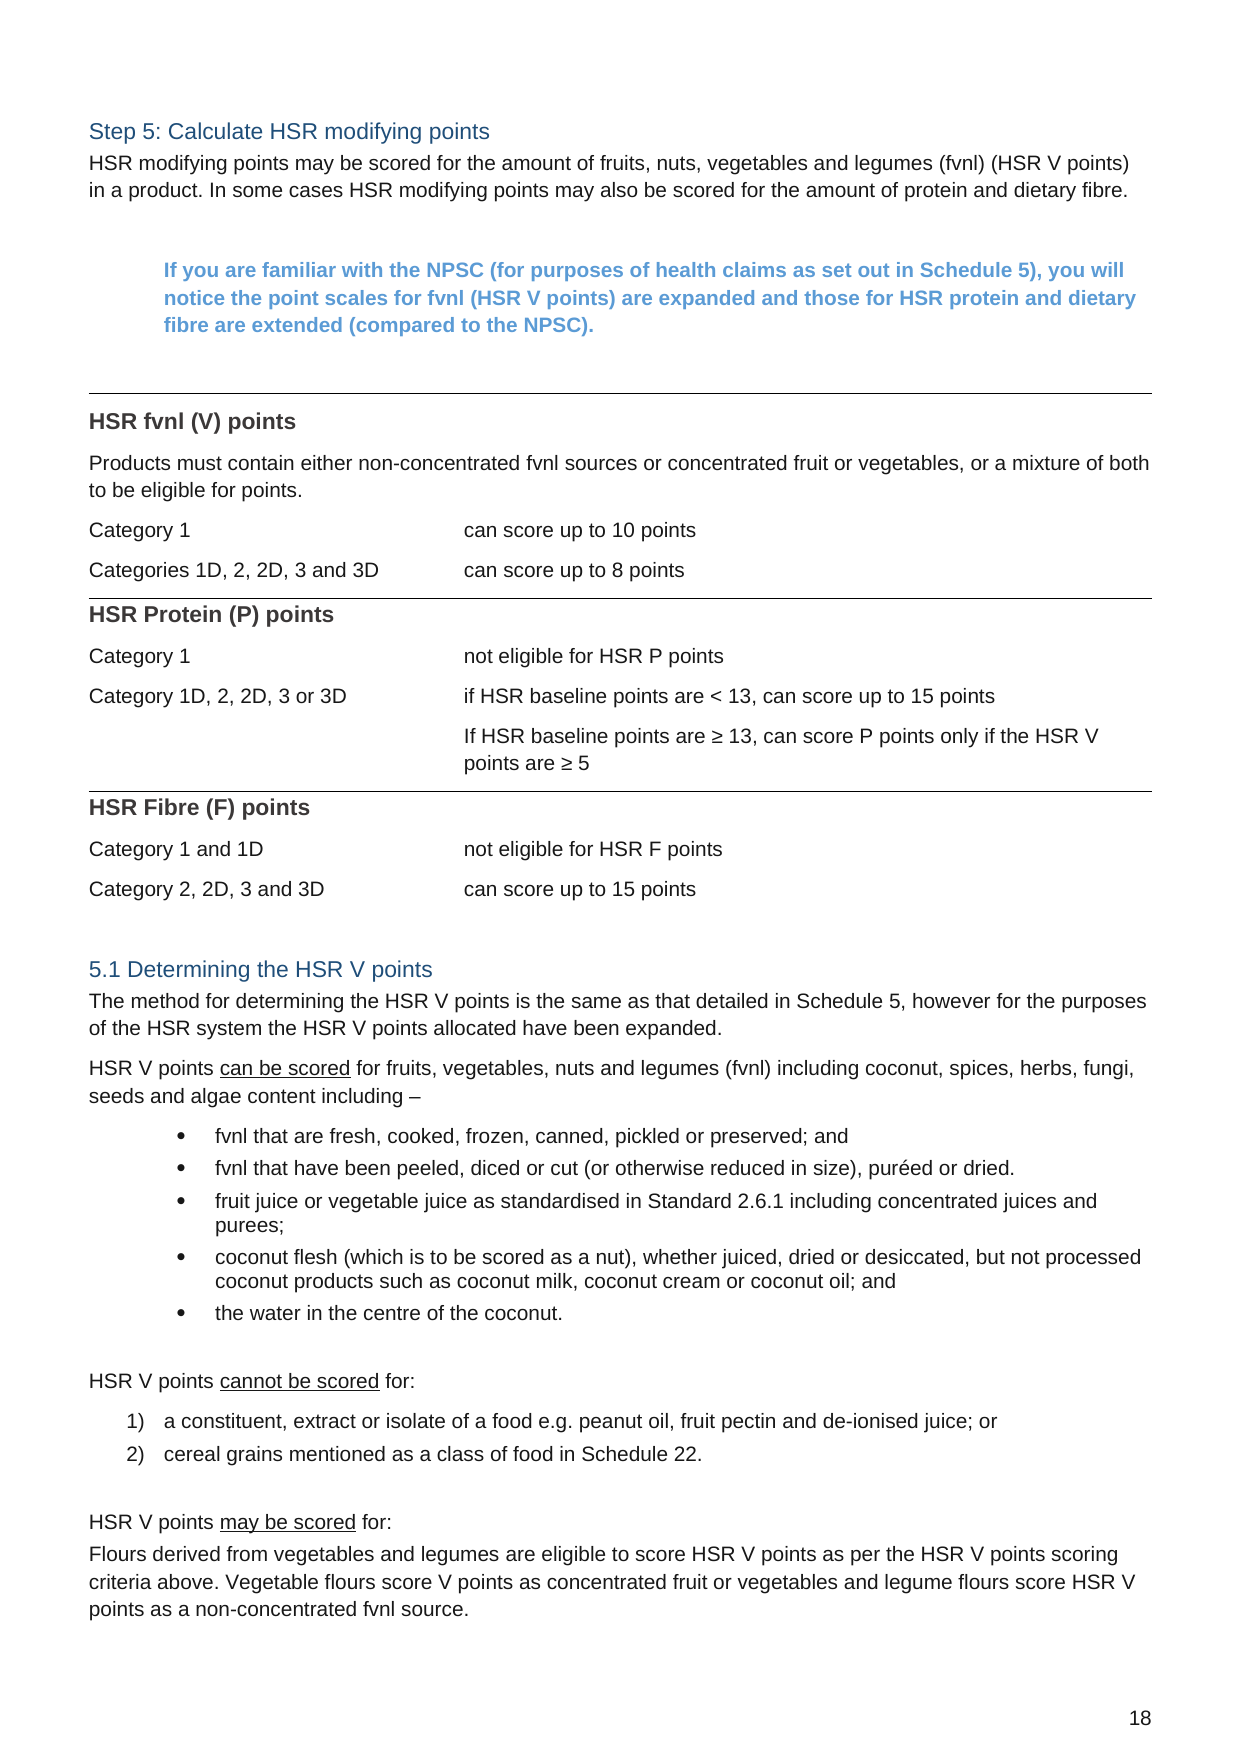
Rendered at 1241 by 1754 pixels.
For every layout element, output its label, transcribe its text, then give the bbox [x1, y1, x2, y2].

list coconut flesh (which is to be scored as a nut), whether juiced, dried or desiccated, but not processed coconut products such as coconut milk, coconut cream or coconut oil; and [177, 1245, 1152, 1293]
list cereal grains mentioned as a class of food in Schedule 22. [126, 1442, 1152, 1466]
text Categories 1D, 2, 2D, 3 and 3D can score up to 8 points [89, 558, 1152, 582]
text HSR Protein (P) points [89, 599, 1152, 627]
list fvnl that are fresh, cooked, frozen, canned, pickled or preserved; and [177, 1124, 1152, 1148]
text Category 2, 2D, 3 and 3D can score up to 15 points [89, 876, 1152, 900]
list a constituent, extract or isolate of a food e.g. peanut oil, fruit pectin and de-ionised juice; or [126, 1409, 1152, 1433]
text Category 1 and 1D not eligible for HSR F points [89, 836, 1152, 860]
text Flours derived from vegetables and legumes are eligible to score HSR V points as per the HSR V points scoring criteria above. Vegetable flours score V points as concentrated fruit or vegetables and legume flours score HSR V points as a non-concentrated fvnl source. [89, 1542, 1152, 1621]
text The method for determining the HSR V points is the same as that detailed in Schedule 5, however for the purposes of the HSR system the HSR V points allocated have been expanded. [89, 989, 1152, 1040]
text Products must contain either non-concentrated fvnl sources or concentrated fruit or vegetables, or a mixture of both to be eligible for points. [89, 451, 1152, 502]
subtitle Step 5: Calculate HSR modifying points [89, 118, 1152, 144]
list fruit juice or vegetable juice as standardised in Standard 2.6.1 including concentrated juices and purees; [177, 1188, 1152, 1236]
text HSR V points can be scored for fruits, vegetables, nuts and legumes (fvnl) including coconut, spices, herbs, fungi, seeds and algae content including – [89, 1056, 1152, 1108]
text If you are familiar with the NPSC (for purposes of health claims as set out in Schedule 5), you will notice the point scales for fvnl (HSR V points) are expanded and those for HSR protein and dietary fibre are extended (compared to the NPSC). [164, 258, 1152, 337]
list the water in the centre of the coconut. [177, 1301, 1152, 1325]
subtitle 5.1 Determining the HSR V points [89, 956, 1152, 983]
text Category 1D, 2, 2D, 3 or 3D if HSR baseline points are < 13, can score up to 15 points [89, 683, 1152, 707]
text Category 1 not eligible for HSR P points [89, 643, 1152, 667]
text HSR V points cannot be scored for: [89, 1369, 1152, 1393]
list HSR V points may be scored for: [89, 1510, 1152, 1534]
text HSR Fibre (F) points [89, 792, 1152, 820]
list fvnl that have been peeled, diced or cut (or otherwise reduced in size), puréed or dried. [177, 1156, 1152, 1180]
text If HSR baseline points are ≥ 13, can score P points only if the HSR V points are ≥ 5 [464, 723, 1152, 775]
text HSR modifying points may be scored for the amount of fruits, nuts, vegetables and legumes (fvnl) (HSR V points) in a product. In some cases HSR modifying points may also be scored for the amount of protein and dietary fibre. [89, 150, 1152, 202]
text HSR fvnl (V) points [89, 394, 1152, 434]
text Category 1 can score up to 10 points [89, 518, 1152, 542]
